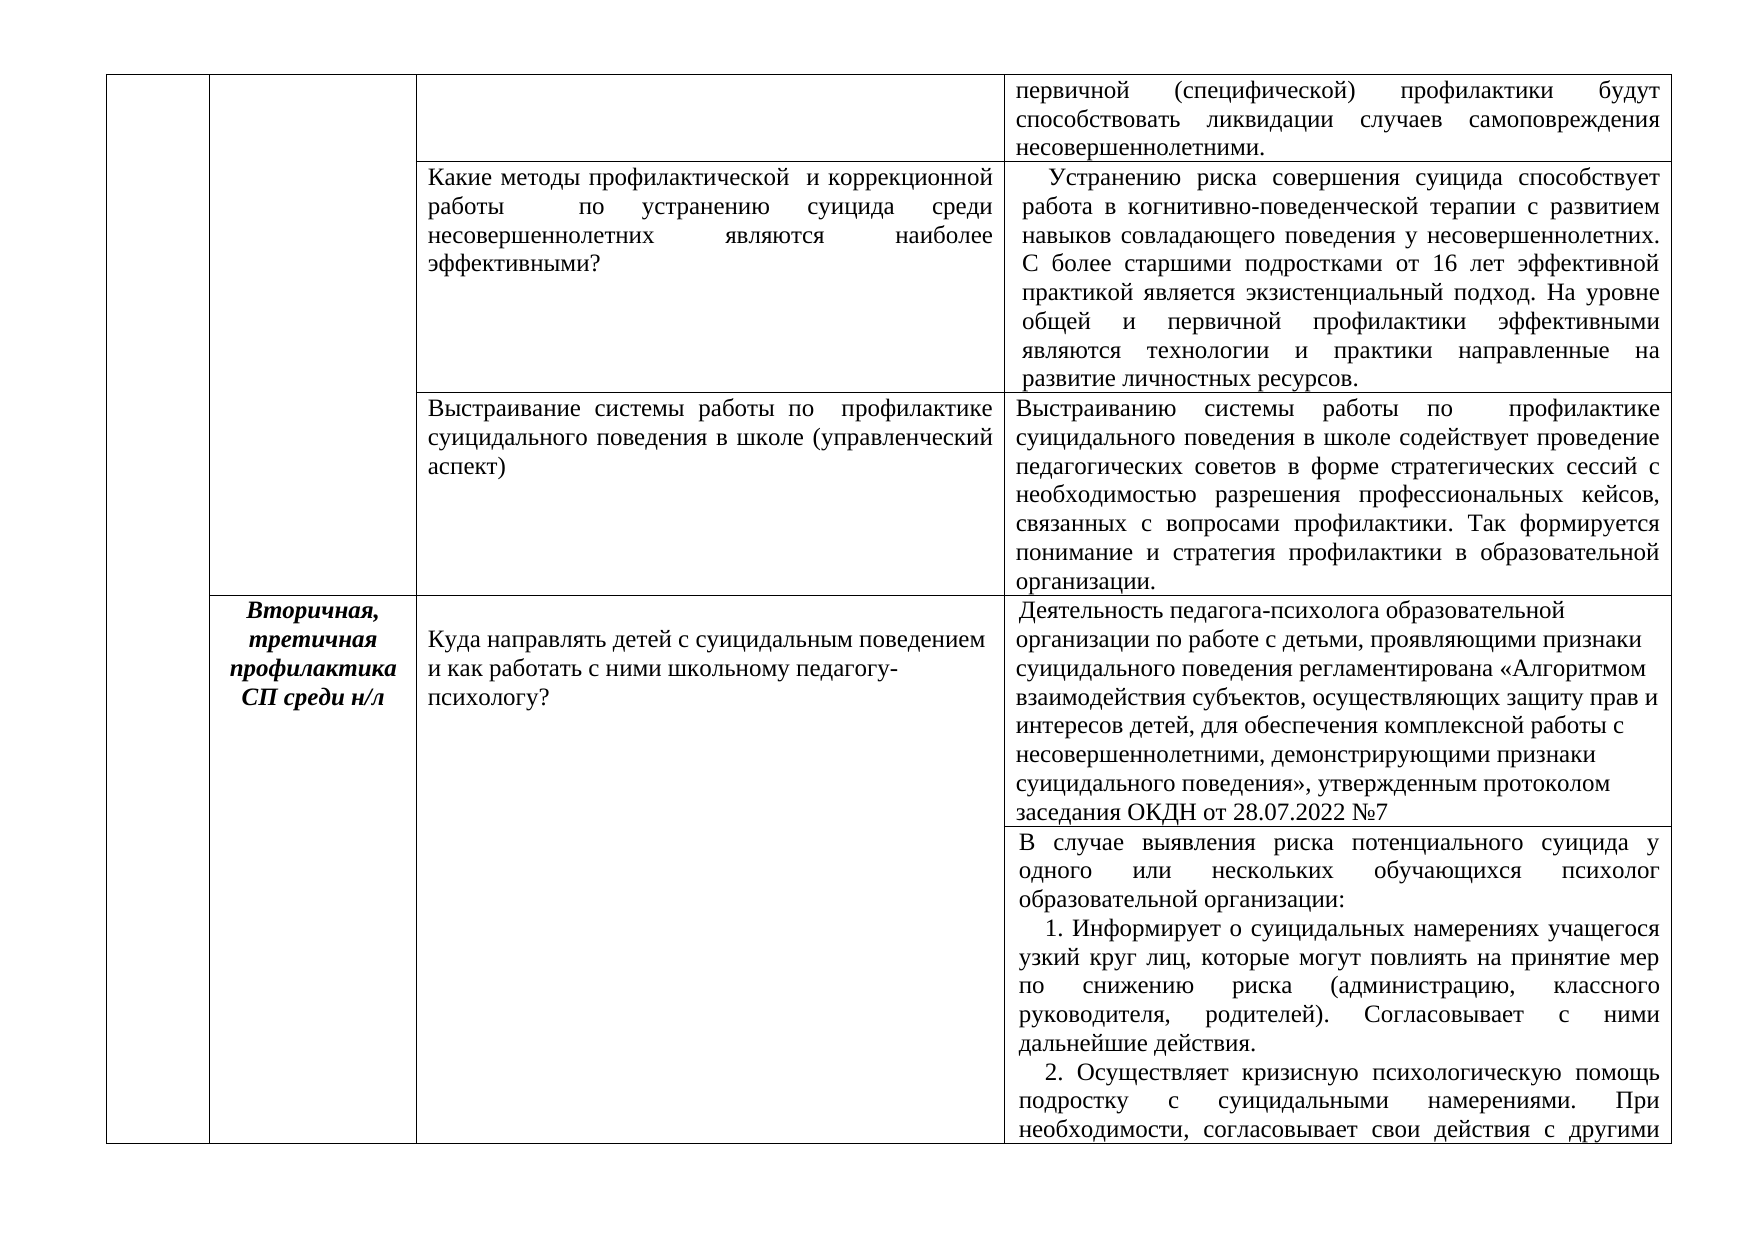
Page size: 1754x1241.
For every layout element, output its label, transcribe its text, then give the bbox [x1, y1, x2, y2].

table_cell Выстраивание системы работы по профилактике суицидального поведения в школе (управленческий аспект) [417, 393, 1004, 594]
table_cell Устранению риска совершения суицида способствует работа в когнитивно-поведенческой терапии с развитием навыков совладающего поведения у несовершеннолетних. С более старшими подростками от 16 лет эффективной практикой является экзистенциальный подход. На уровне общей и первичной профилактики эффективными являются технологии и практики направленные на развитие личностных ресурсов. [1005, 162, 1671, 392]
table_cell Выстраиванию системы работы по профилактике суицидального поведения в школе содействует проведение педагогических советов в форме стратегических сессий с необходимостью разрешения профессиональных кейсов, связанных с вопросами профилактики. Так формируется понимание и стратегия профилактики в образовательной организации. [1005, 393, 1671, 594]
table_cell Куда направлять детей с суицидальным поведением и как работать с ними школьному педагогу-психологу? [417, 596, 1004, 1143]
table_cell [1005, 827, 1671, 1143]
table_cell Вторичная, третичная профилактика СП среди н/л [210, 596, 416, 1143]
table_cell [107, 75, 209, 1143]
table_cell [417, 75, 1004, 161]
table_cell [1005, 75, 1671, 161]
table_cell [210, 75, 416, 594]
table_cell Деятельность педагога-психолога образовательной организации по работе с детьми, проявляющими признаки суицидального поведения регламентирована «Алгоритмом взаимодействия субъектов, осуществляющих защиту прав и интересов детей, для обеспечения комплексной работы с несовершеннолетними, демонстрирующими признаки суицидального поведения», утвержденным протоколом заседания ОКДН от 28.07.2022 №7 [1005, 596, 1671, 826]
table_cell Какие методы профилактической и коррекционной работы по устранению суицида среди несовершеннолетних являются наиболее эффективными? [417, 162, 1004, 392]
